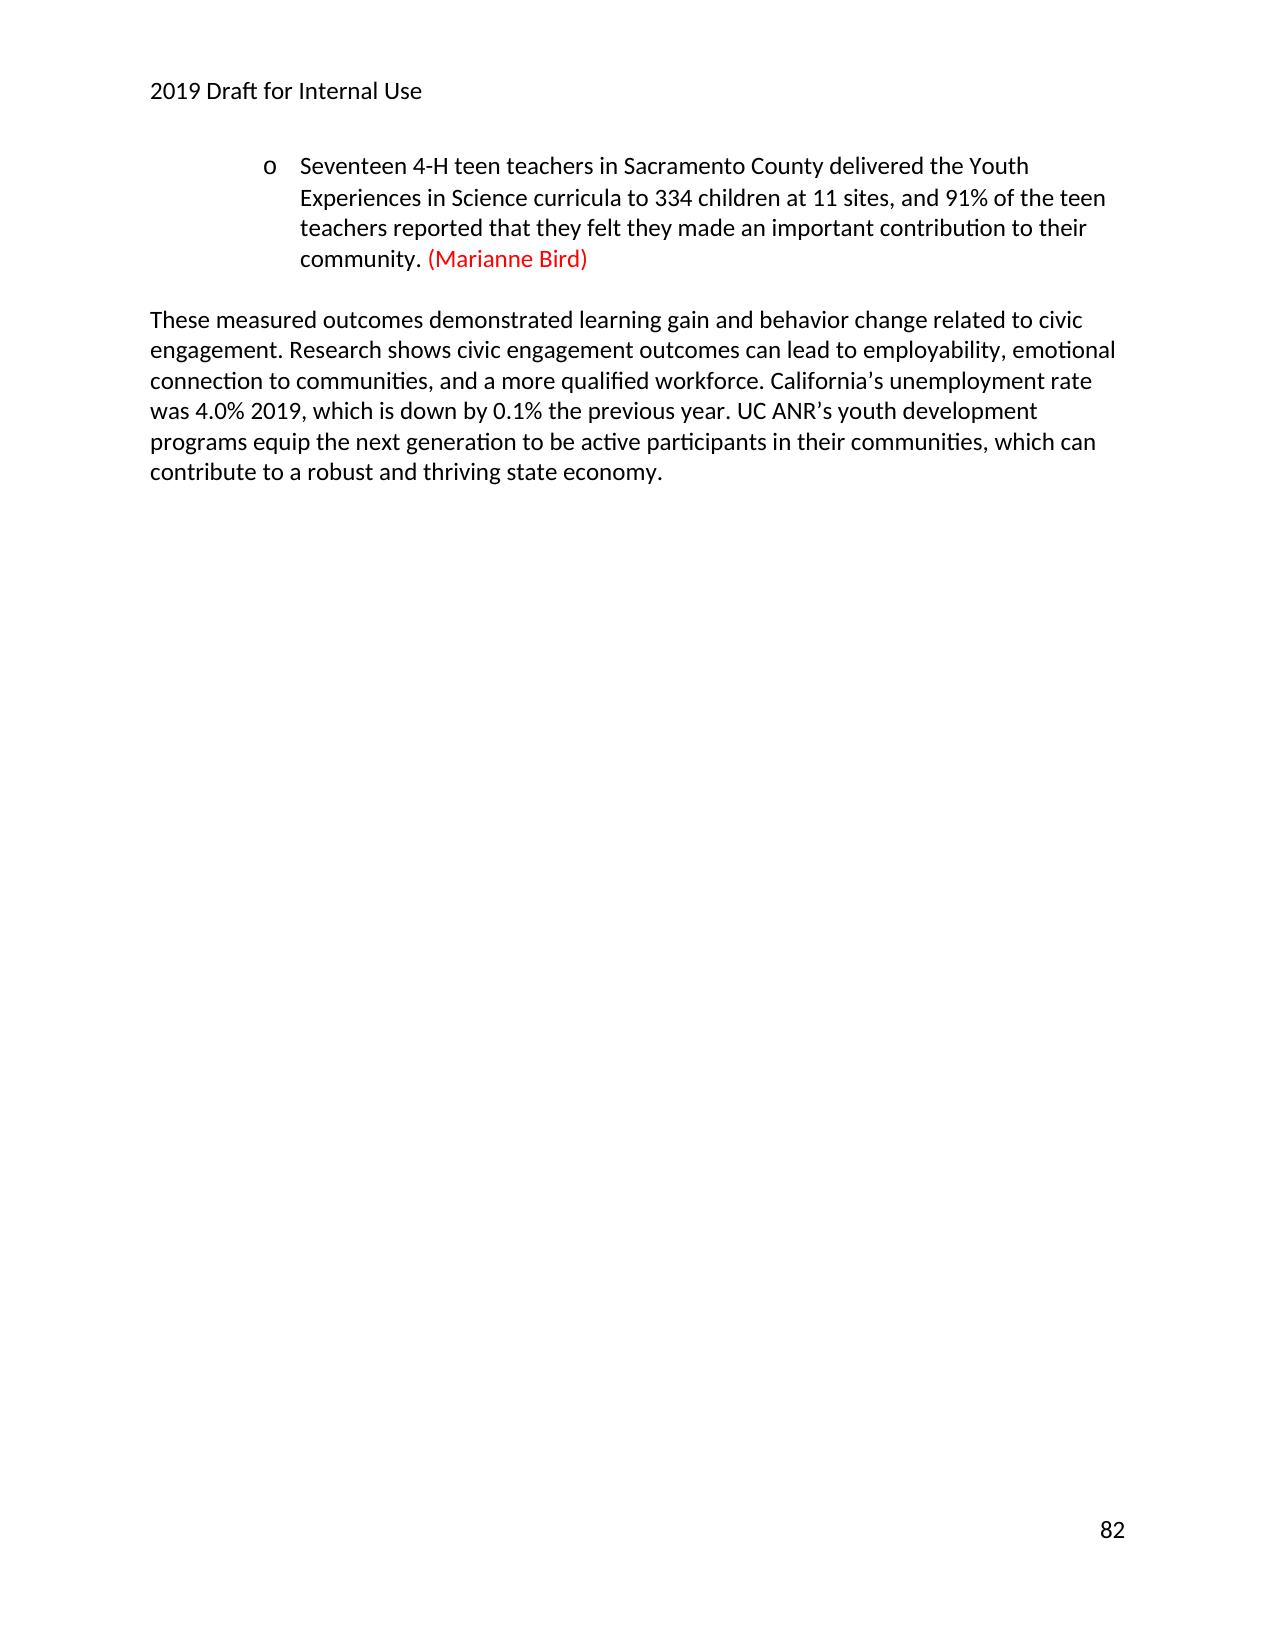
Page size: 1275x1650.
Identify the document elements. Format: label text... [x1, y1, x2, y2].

list Seventeen 4-H teen teachers in Sacramento County delivered the Youth Experiences in Science curricula to 334 children at 11 sites, and 91% of the teen teachers reported that they felt they made an important contribution to their community. (Marianne Bird) [262, 150, 1125, 273]
text These measured outcomes demonstrated learning gain and behavior change related to civic engagement. Research shows civic engagement outcomes can lead to employability, emotional connection to communities, and a more qualified workforce. California’s unemployment rate was 4.0% 2019, which is down by 0.1% the previous year. UC ANR’s youth development programs equip the next generation to be active participants in their communities, which can contribute to a robust and thriving state economy. [150, 304, 1125, 487]
